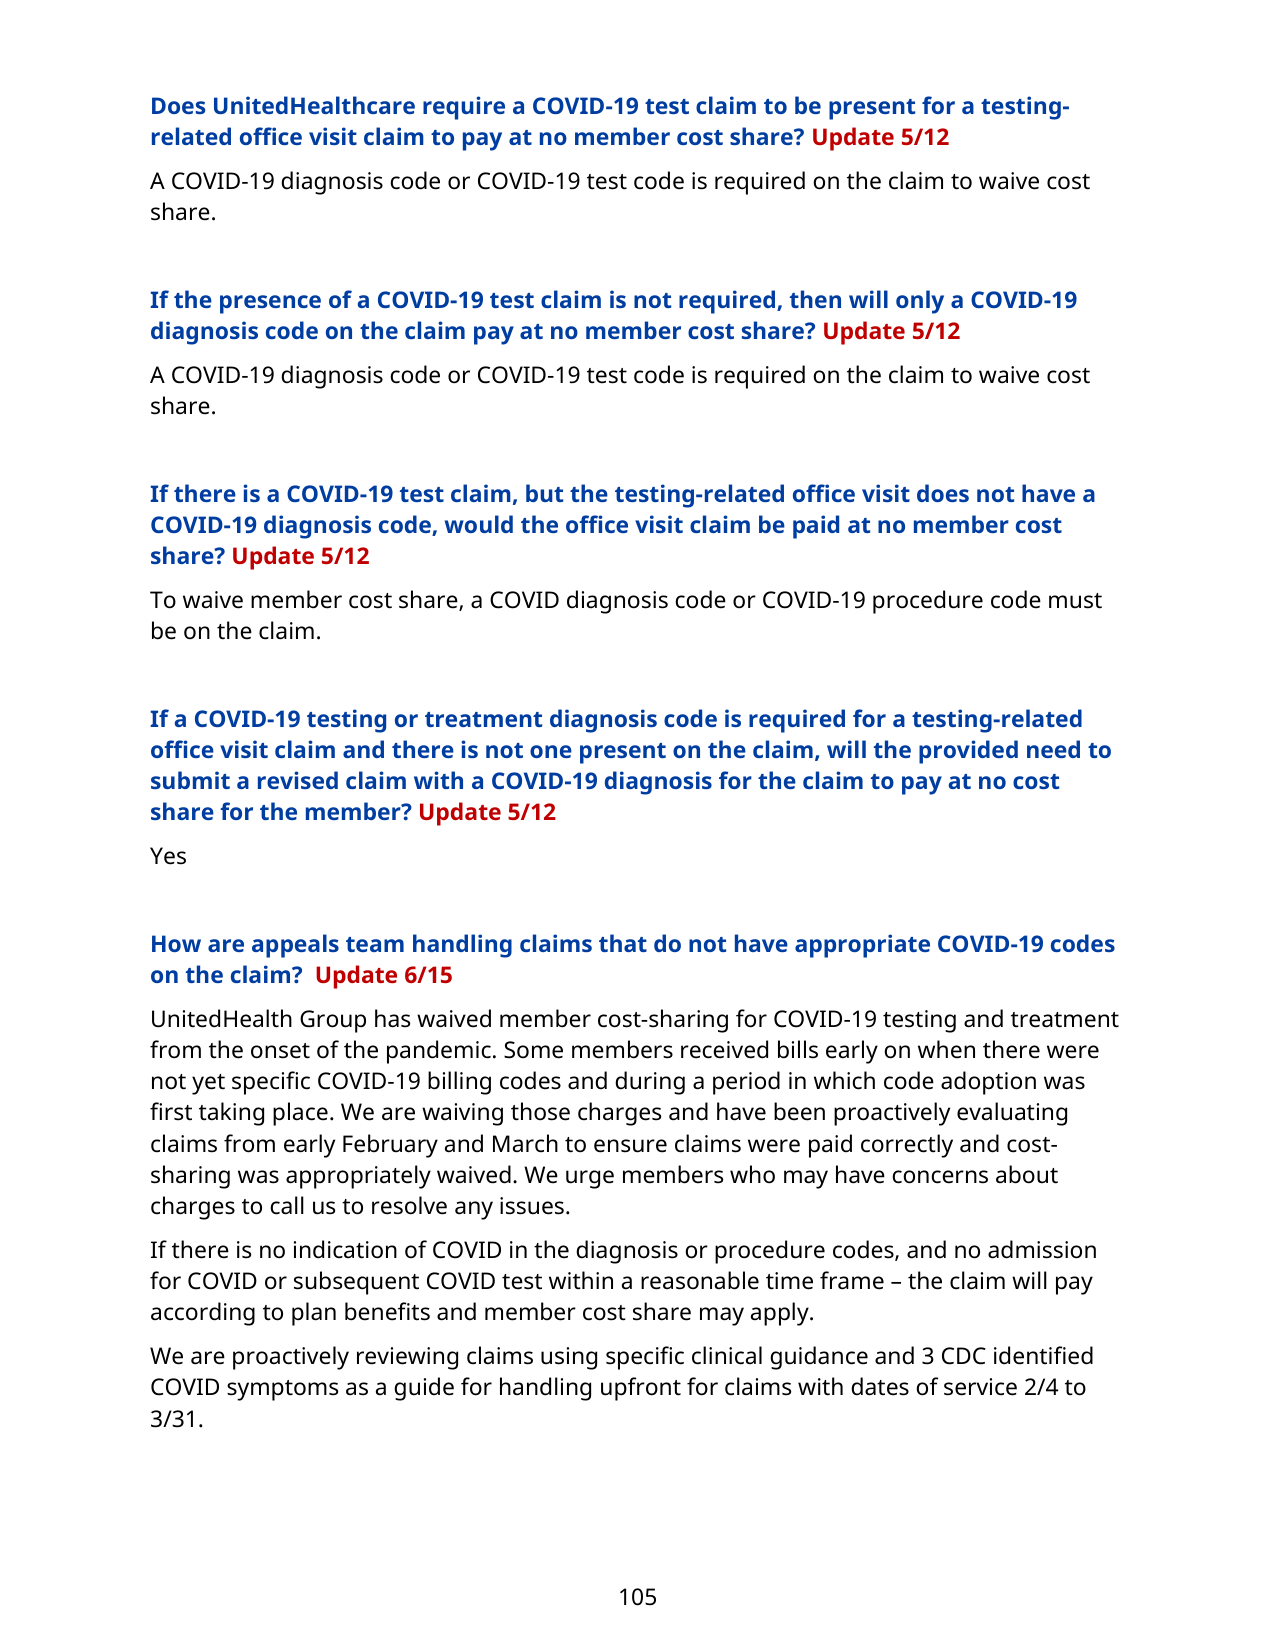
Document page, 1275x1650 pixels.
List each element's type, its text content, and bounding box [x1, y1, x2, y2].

text If the presence of a COVID-19 test claim is not required, then will only a COVID-19 diagnosis code on the claim pay at no member cost share? Update 5/12 [150, 284, 1125, 346]
text Does UnitedHealthcare require a COVID-19 test claim to be present for a testing-related office visit claim to pay at no member cost share? Update 5/12 [150, 90, 1125, 152]
text If a COVID-19 testing or treatment diagnosis code is required for a testing-related office visit claim and there is not one present on the claim, will the provided need to submit a revised claim with a COVID-19 diagnosis for the claim to pay at no cost share for the member? Update 5/12 [150, 702, 1125, 827]
text A COVID-19 diagnosis code or COVID-19 test code is required on the claim to waive cost share. [150, 359, 1125, 421]
text A COVID-19 diagnosis code or COVID-19 test code is required on the claim to waive cost share. [150, 165, 1125, 227]
text Yes [150, 840, 1125, 871]
text If there is a COVID-19 test claim, but the testing-related office visit does not have a COVID-19 diagnosis code, would the office visit claim be paid at no member cost share? Update 5/12 [150, 477, 1125, 571]
text We are proactively reviewing claims using specific clinical guidance and 3 CDC identified COVID symptoms as a guide for handling upfront for claims with dates of service 2/4 to 3/31. [150, 1340, 1125, 1434]
text If there is no indication of COVID in the diagnosis or procedure codes, and no admission for COVID or subsequent COVID test within a reasonable time frame – the claim will pay according to plan benefits and member cost share may apply. [150, 1234, 1125, 1327]
text To waive member cost share, a COVID diagnosis code or COVID-19 procedure code must be on the claim. [150, 584, 1125, 646]
text UnitedHealth Group has waived member cost-sharing for COVID-19 testing and treatment from the onset of the pandemic. Some members received bills early on when there were not yet specific COVID-19 billing codes and during a period in which code adoption was first taking place. We are waiving those charges and have been proactively evaluating claims from early February and March to ensure claims were paid correctly and cost-sharing was appropriately waived. We urge members who may have concerns about charges to call us to resolve any issues. [150, 1002, 1125, 1221]
text How are appeals team handling claims that do not have appropriate COVID-19 codes on the claim? Update 6/15 [150, 927, 1125, 990]
